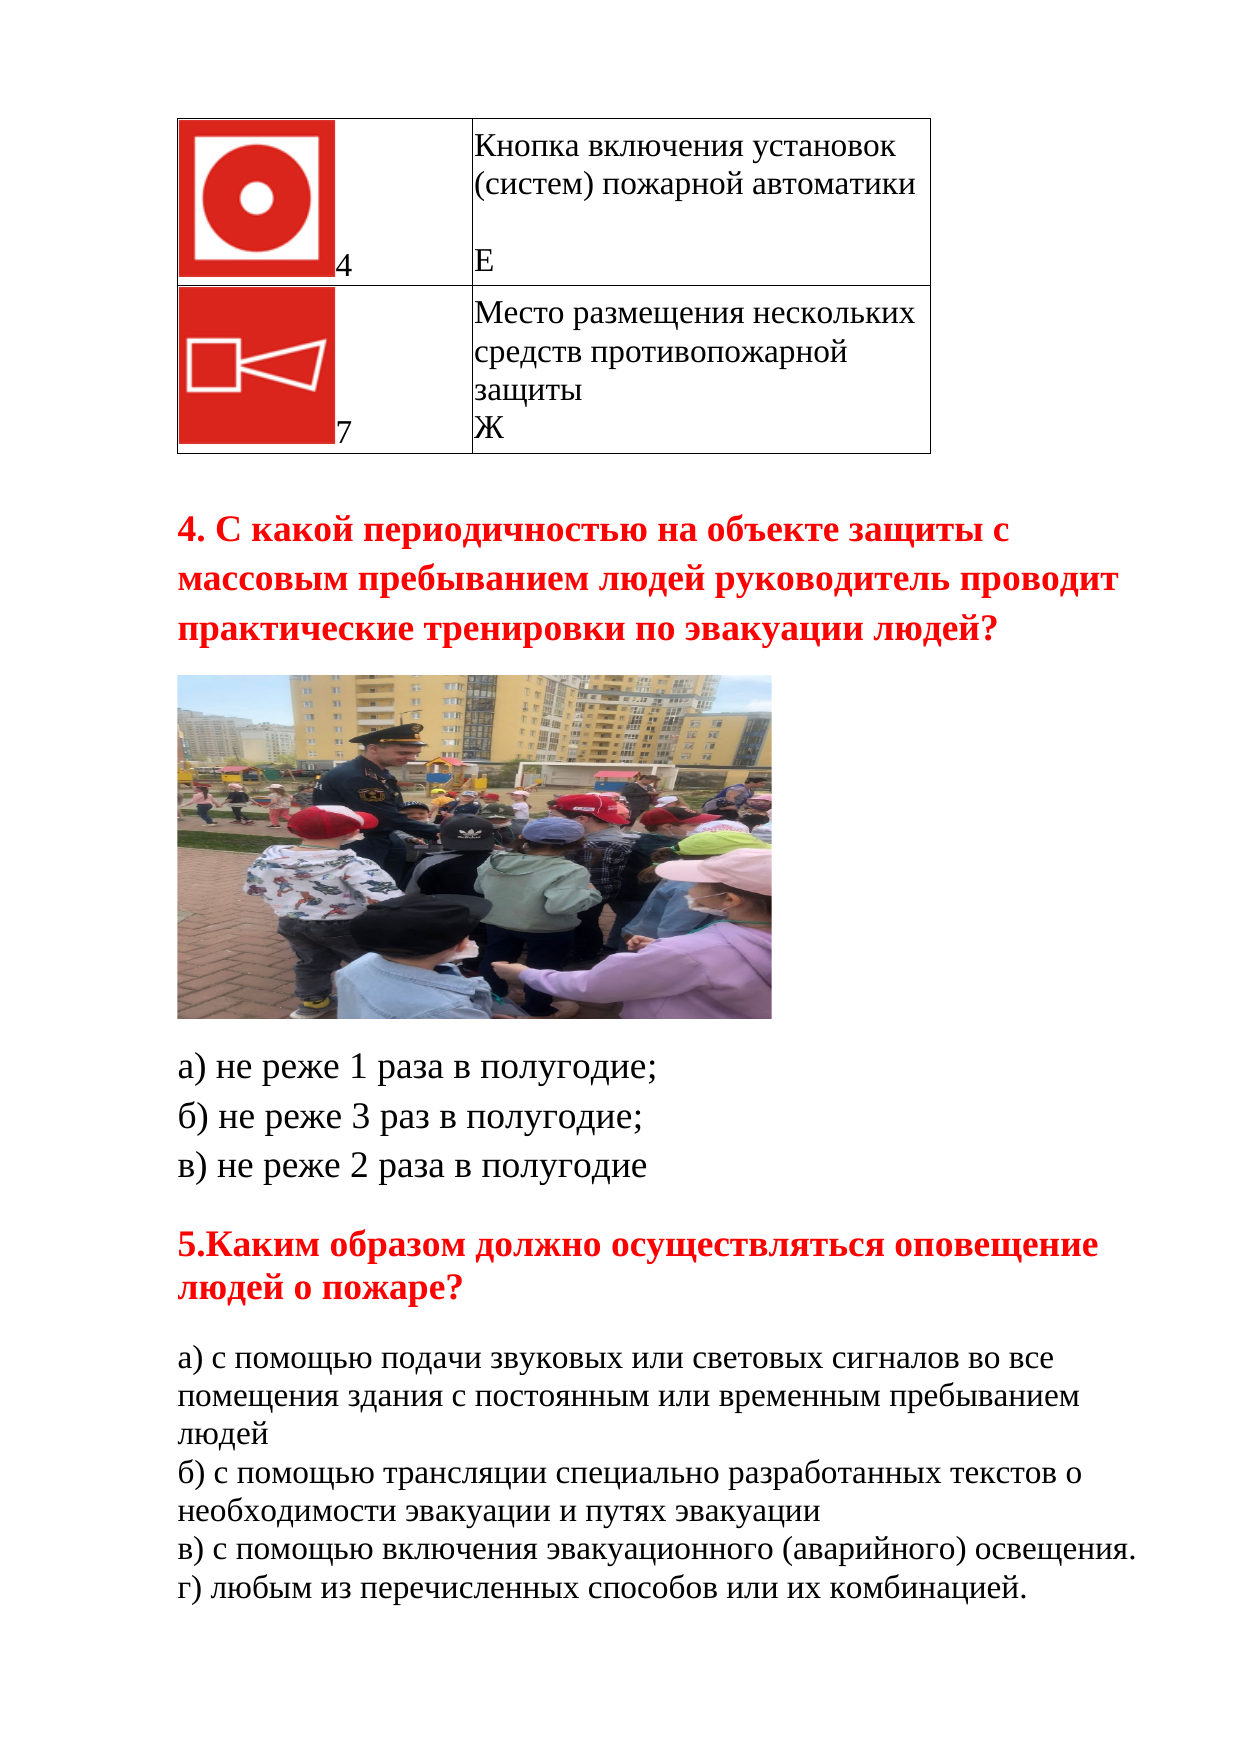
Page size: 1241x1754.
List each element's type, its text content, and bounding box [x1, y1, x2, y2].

text 4. С какой периодичностью на объекте защиты с массовым пребыванием людей руководитель проводит практические тренировки по эвакуации людей? [177, 506, 1152, 648]
table_cell Место размещения нескольких средств противопожарной защиты Ж [473, 286, 930, 452]
text 5.Каким образом должно осуществляться оповещение людей о пожаре? [177, 1221, 1152, 1308]
picture [178, 120, 336, 277]
table_cell Кнопка включения установок (систем) пожарной автоматики Е [473, 119, 930, 285]
picture [178, 287, 336, 444]
picture [177, 675, 772, 1019]
table_cell 4 [178, 119, 472, 285]
text а) не реже 1 раза в полугодие; б) не реже 3 раз в полугодие; в) не реже 2 раза в полугодие [177, 1043, 1152, 1186]
table_cell 7 [178, 286, 472, 452]
text а) с помощью подачи звуковых или световых сигналов во все помещения здания с постоянным или временным пребыванием людей б) с помощью трансляции специально разработанных текстов о необходимости эвакуации и путях эвакуации в) с помощью включения эвакуационного (аварийного) освещения. г) любым из перечисленных способов или их комбинацией. [177, 1337, 1152, 1605]
